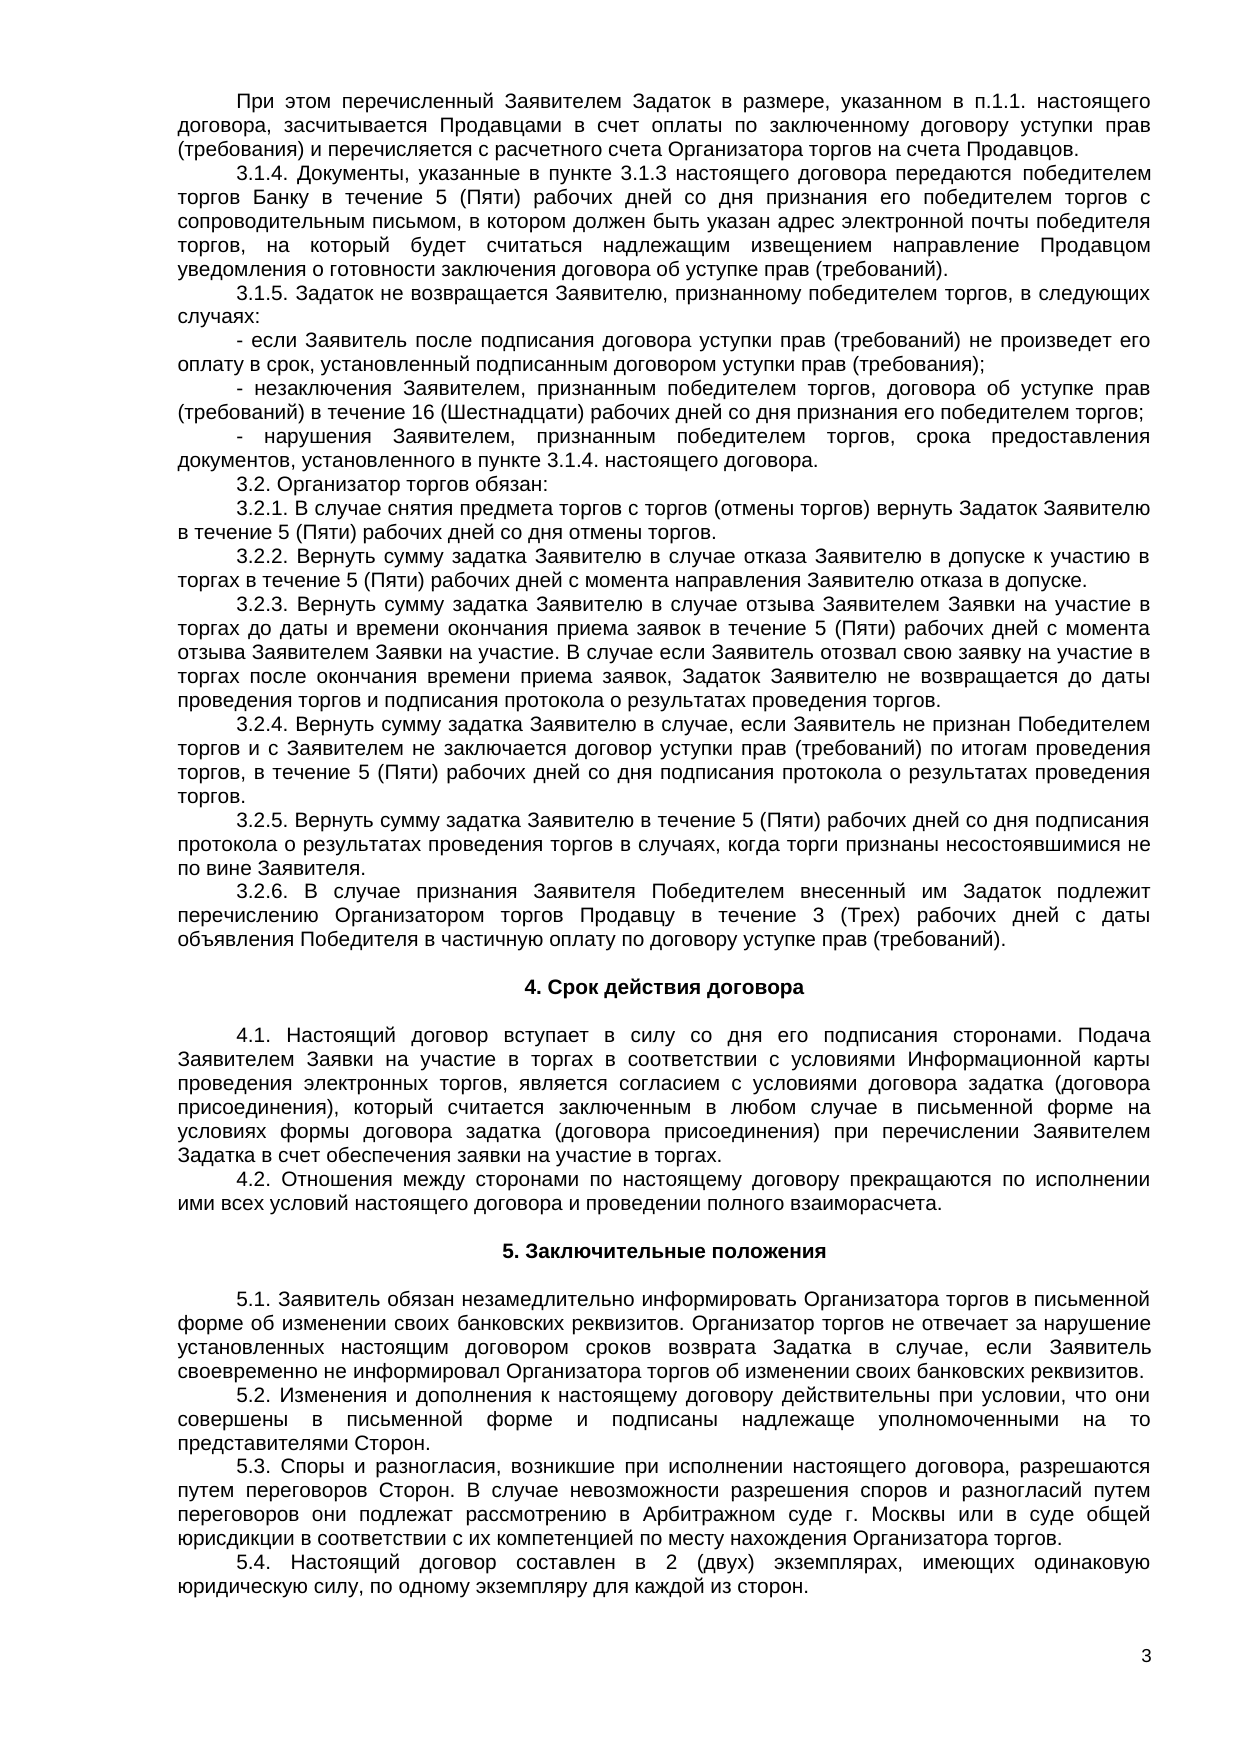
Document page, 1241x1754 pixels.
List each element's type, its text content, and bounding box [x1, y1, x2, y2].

text - незаключения Заявителем, признанным победителем торгов, договора об уступке прав (требований) в течение 16 (Шестнадцати) рабочих дней со дня признания его победителем торгов; [177, 376, 1152, 424]
text - если Заявитель после подписания договора уступки прав (требований) не произведет его оплату в срок, установленный подписанным договором уступки прав (требования); [177, 328, 1152, 376]
text 4.2. Отношения между сторонами по настоящему договору прекращаются по исполнении ими всех условий настоящего договора и проведении полного взаиморасчета. [177, 1167, 1152, 1215]
text 3.2.4. Вернуть сумму задатка Заявителю в случае, если Заявитель не признан Победителем торгов и с Заявителем не заключается договор уступки прав (требований) по итогам проведения торгов, в течение 5 (Пяти) рабочих дней со дня подписания протокола о результатах проведения торгов. [177, 712, 1152, 807]
text 3.1.4. Документы, указанные в пункте 3.1.3 настоящего договора передаются победителем торгов Банку в течение 5 (Пяти) рабочих дней со дня признания его победителем торгов с сопроводительным письмом, в котором должен быть указан адрес электронной почты победителя торгов, на который будет считаться надлежащим извещением направление Продавцом уведомления о готовности заключения договора об уступке прав (требований). [177, 161, 1152, 280]
text 3.2.1. В случае снятия предмета торгов с торгов (отмены торгов) вернуть Задаток Заявителю в течение 5 (Пяти) рабочих дней со дня отмены торгов. [177, 496, 1152, 544]
text 3.2.6. В случае признания Заявителя Победителем внесенный им Задаток подлежит перечислению Организатором торгов Продавцу в течение 3 (Трех) рабочих дней с даты объявления Победителя в частичную оплату по договору уступке прав (требований). [177, 879, 1152, 951]
text 5. Заключительные положения [177, 1239, 1152, 1263]
text 4.1. Настоящий договор вступает в силу со дня его подписания сторонами. Подача Заявителем Заявки на участие в торгах в соответствии с условиями Информационной карты проведения электронных торгов, является согласием с условиями договора задатка (договора присоединения), который считается заключенным в любом случае в письменной форме на условиях формы договора задатка (договора присоединения) при перечислении Заявителем Задатка в счет обеспечения заявки на участие в торгах. [177, 1023, 1152, 1167]
text 5.4. Настоящий договор составлен в 2 (двух) экземплярах, имеющих одинаковую юридическую силу, по одному экземпляру для каждой из сторон. [177, 1550, 1152, 1598]
text 5.3. Споры и разногласия, возникшие при исполнении настоящего договора, разрешаются путем переговоров Сторон. В случае невозможности разрешения споров и разногласий путем переговоров они подлежат рассмотрению в Арбитражном суде г. Москвы или в суде общей юрисдикции в соответствии с их компетенцией по месту нахождения Организатора торгов. [177, 1454, 1152, 1550]
text При этом перечисленный Заявителем Задаток в размере, указанном в п.1.1. настоящего договора, засчитывается Продавцами в счет оплаты по заключенному договору уступки прав (требования) и перечисляется с расчетного счета Организатора торгов на счета Продавцов. [177, 89, 1152, 161]
text 4. Срок действия договора [177, 975, 1152, 999]
text 3.2.3. Вернуть сумму задатка Заявителю в случае отзыва Заявителем Заявки на участие в торгах до даты и времени окончания приема заявок в течение 5 (Пяти) рабочих дней с момента отзыва Заявителем Заявки на участие. В случае если Заявитель отозвал свою заявку на участие в торгах после окончания времени приема заявок, Задаток Заявителю не возвращается до даты проведения торгов и подписания протокола о результатах проведения торгов. [177, 592, 1152, 712]
text 3.2.5. Вернуть сумму задатка Заявителю в течение 5 (Пяти) рабочих дней со дня подписания протокола о результатах проведения торгов в случаях, когда торги признаны несостоявшимися не по вине Заявителя. [177, 807, 1152, 879]
text 3.2. Организатор торгов обязан: [177, 472, 1152, 496]
text 5.1. Заявитель обязан незамедлительно информировать Организатора торгов в письменной форме об изменении своих банковских реквизитов. Организатор торгов не отвечает за нарушение установленных настоящим договором сроков возврата Задатка в случае, если Заявитель своевременно не информировал Организатора торгов об изменении своих банковских реквизитов. [177, 1287, 1152, 1382]
text - нарушения Заявителем, признанным победителем торгов, срока предоставления документов, установленного в пункте 3.1.4. настоящего договора. [177, 424, 1152, 472]
text 3.1.5. Задаток не возвращается Заявителю, признанному победителем торгов, в следующих случаях: [177, 280, 1152, 328]
text 5.2. Изменения и дополнения к настоящему договору действительны при условии, что они совершены в письменной форме и подписаны надлежаще уполномоченными на то представителями Сторон. [177, 1382, 1152, 1454]
text 3.2.2. Вернуть сумму задатка Заявителю в случае отказа Заявителю в допуске к участию в торгах в течение 5 (Пяти) рабочих дней с момента направления Заявителю отказа в допуске. [177, 544, 1152, 592]
